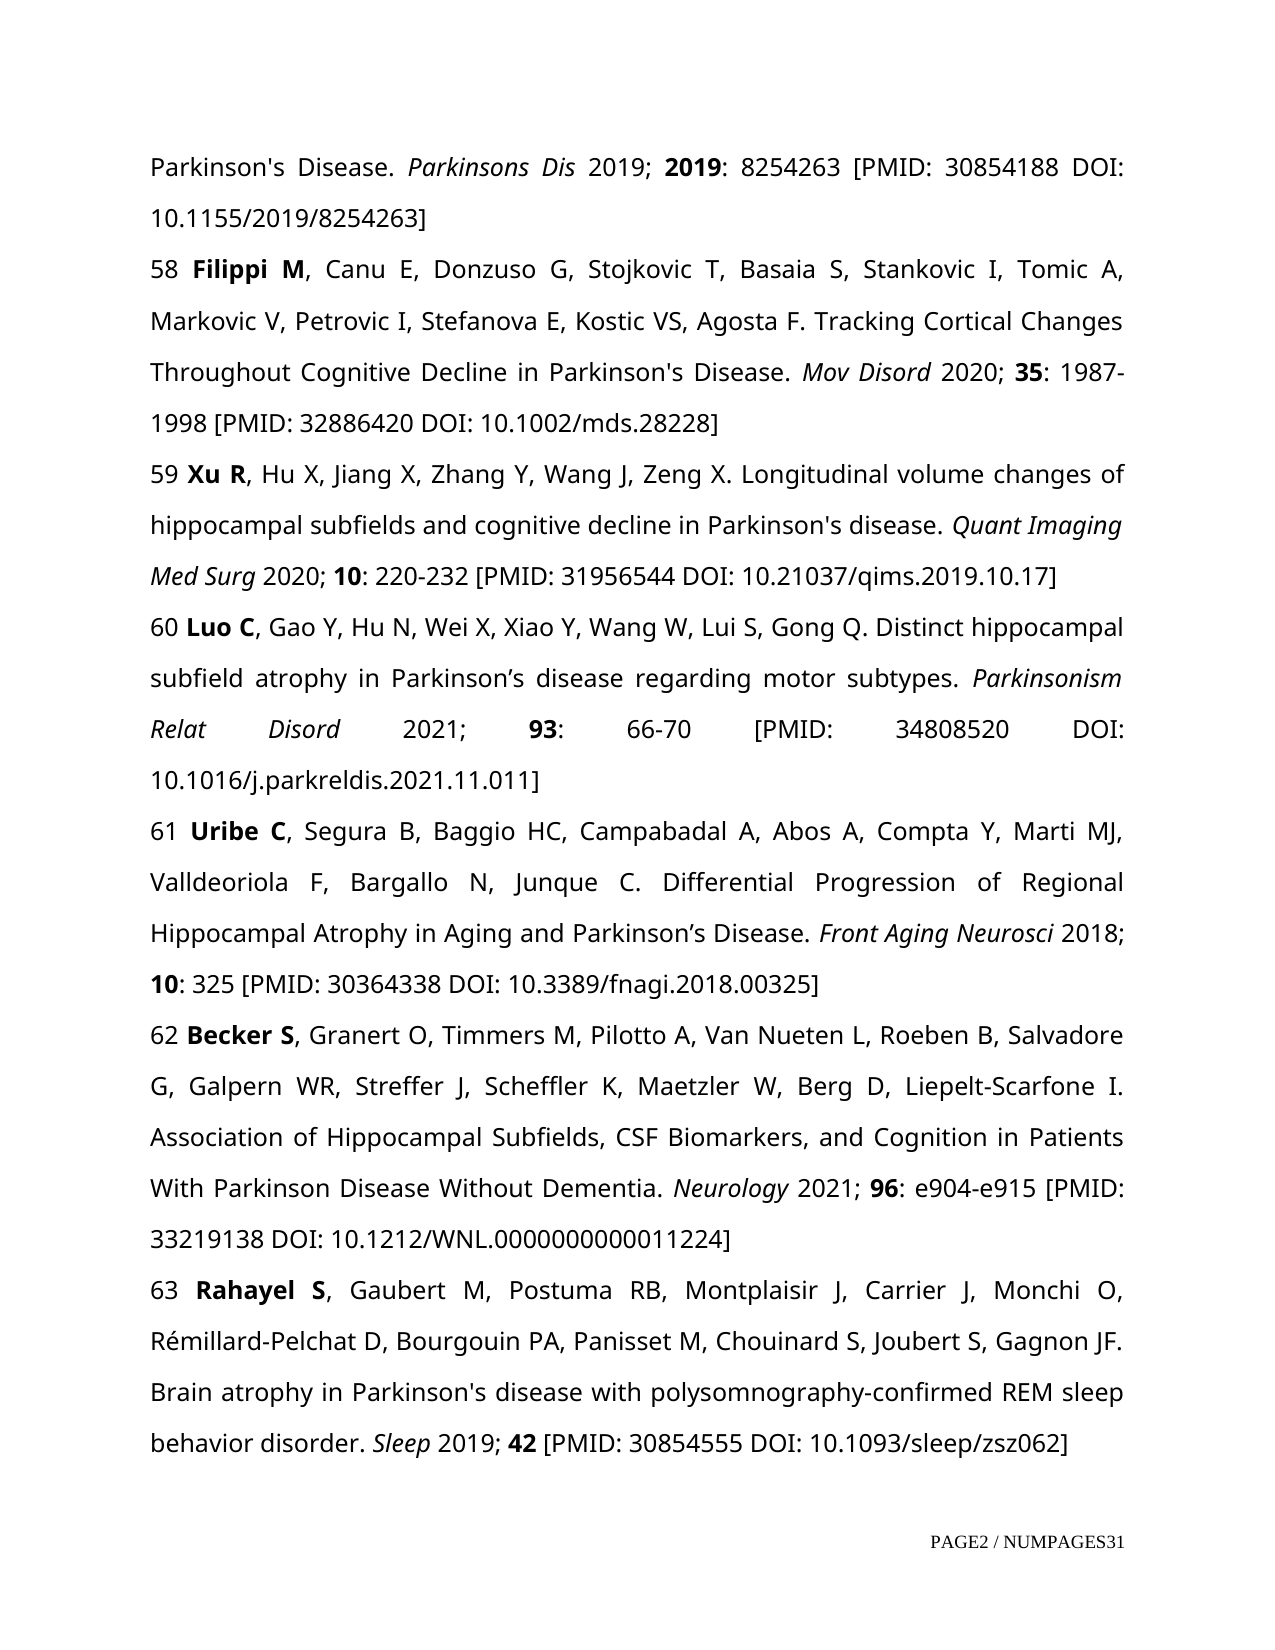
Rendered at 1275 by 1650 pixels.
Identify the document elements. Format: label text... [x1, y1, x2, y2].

text 61 Uribe C, Segura B, Baggio HC, Campabadal A, Abos A, Compta Y, Marti MJ, Valldeoriola F, Bargallo N, Junque C. Differential Progression of Regional Hippocampal Atrophy in Aging and Parkinson’s Disease. Front Aging Neurosci 2018; 10: 325 [PMID: 30364338 DOI: 10.3389/fnagi.2018.00325] [150, 813, 1125, 1001]
text 62 Becker S, Granert O, Timmers M, Pilotto A, Van Nueten L, Roeben B, Salvadore G, Galpern WR, Streffer J, Scheffler K, Maetzler W, Berg D, Liepelt-Scarfone I. Association of Hippocampal Subfields, CSF Biomarkers, and Cognition in Patients With Parkinson Disease Without Dementia. Neurology 2021; 96: e904-e915 [PMID: 33219138 DOI: 10.1212/WNL.0000000000011224] [150, 1018, 1125, 1256]
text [150, 150, 1125, 235]
text 60 Luo C, Gao Y, Hu N, Wei X, Xiao Y, Wang W, Lui S, Gong Q. Distinct hippocampal subfield atrophy in Parkinson’s disease regarding motor subtypes. Parkinsonism Relat Disord 2021; 93: 66-70 [PMID: 34808520 DOI: 10.1016/j.parkreldis.2021.11.011] [150, 609, 1125, 797]
text 58 Filippi M, Canu E, Donzuso G, Stojkovic T, Basaia S, Stankovic I, Tomic A, Markovic V, Petrovic I, Stefanova E, Kostic VS, Agosta F. Tracking Cortical Changes Throughout Cognitive Decline in Parkinson's Disease. Mov Disord 2020; 35: 1987-1998 [PMID: 32886420 DOI: 10.1002/mds.28228] [150, 252, 1125, 439]
text 63 Rahayel S, Gaubert M, Postuma RB, Montplaisir J, Carrier J, Monchi O, Rémillard-Pelchat D, Bourgouin PA, Panisset M, Chouinard S, Joubert S, Gagnon JF. Brain atrophy in Parkinson's disease with polysomnography-confirmed REM sleep behavior disorder. Sleep 2019; 42 [PMID: 30854555 DOI: 10.1093/sleep/zsz062] [150, 1273, 1125, 1460]
text 59 Xu R, Hu X, Jiang X, Zhang Y, Wang J, Zeng X. Longitudinal volume changes of hippocampal subfields and cognitive decline in Parkinson's disease. Quant Imaging Med Surg 2020; 10: 220-232 [PMID: 31956544 DOI: 10.21037/qims.2019.10.17] [150, 456, 1125, 592]
